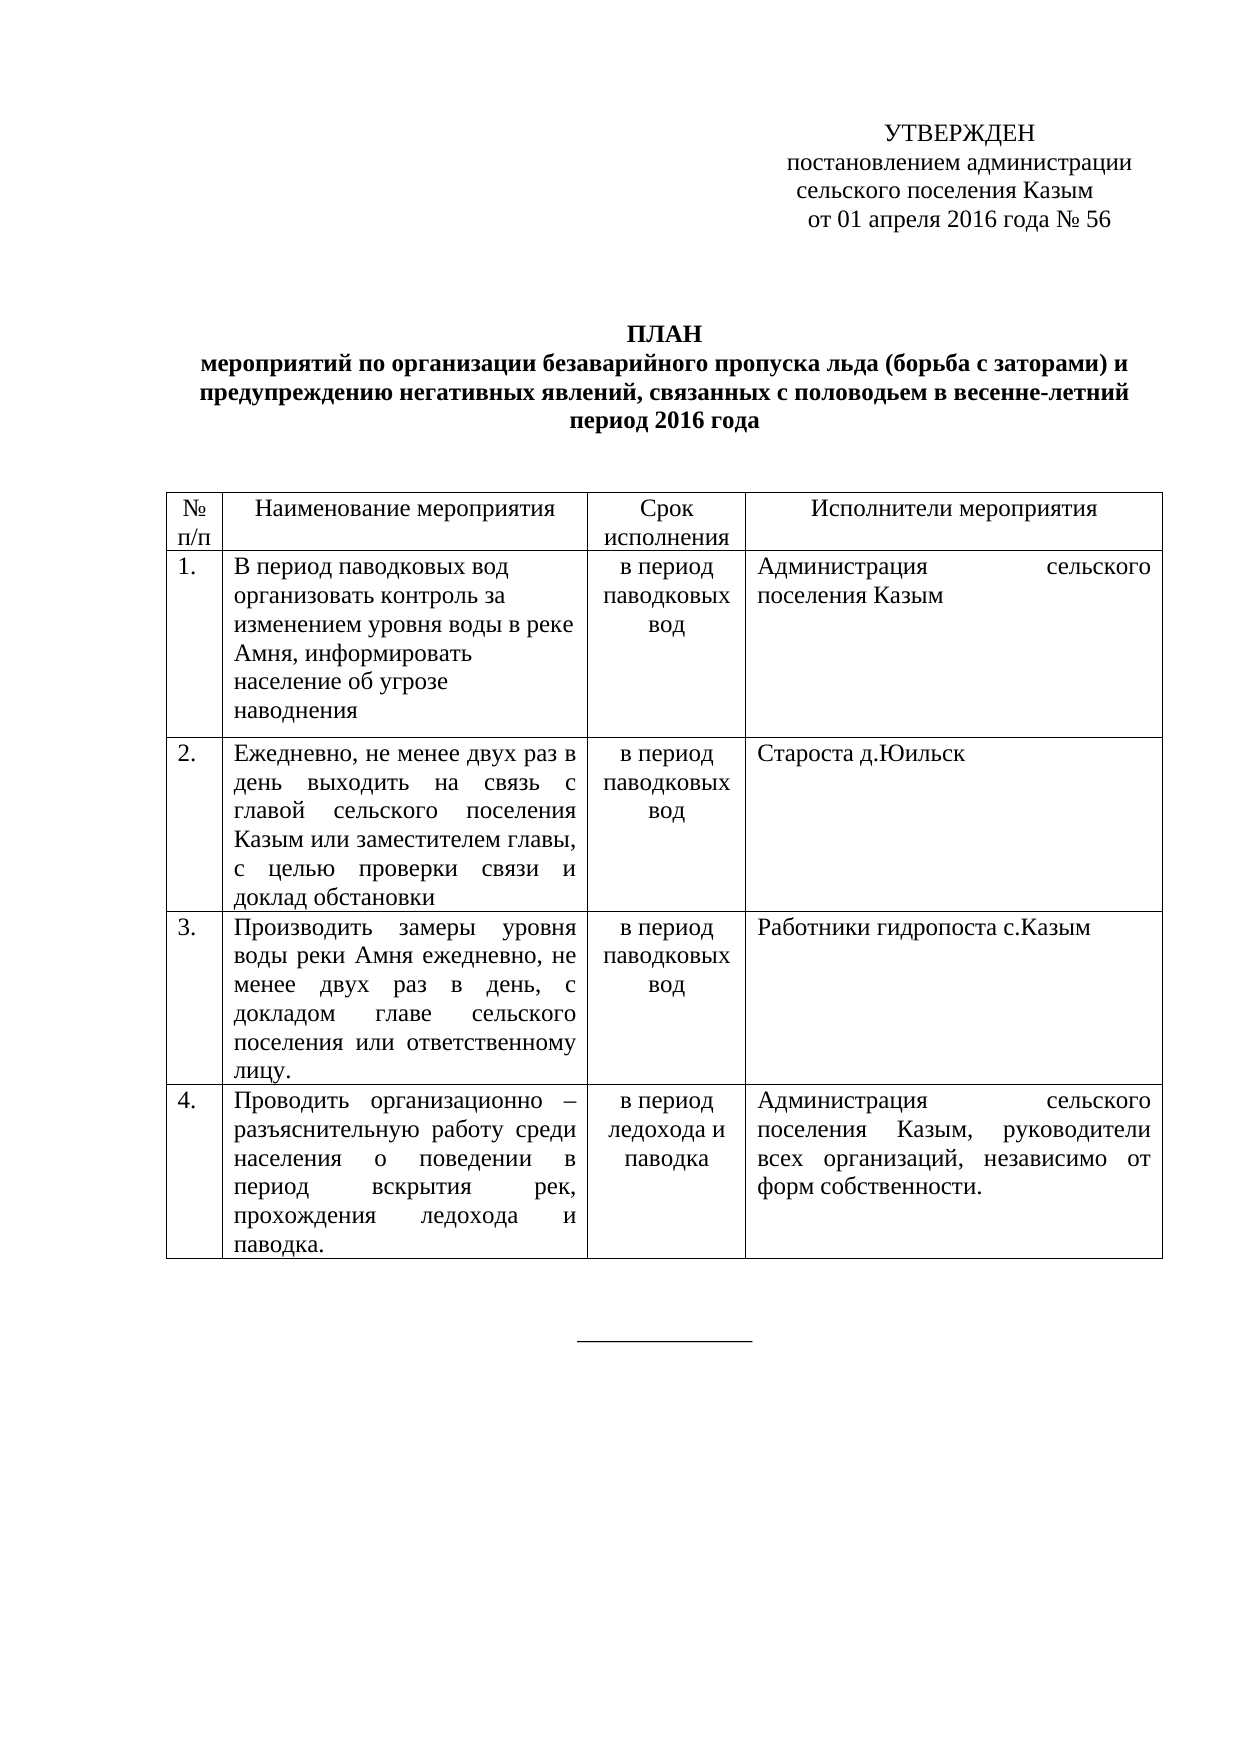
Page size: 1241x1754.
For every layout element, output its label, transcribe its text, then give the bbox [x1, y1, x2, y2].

table_cell в период паводковых вод [588, 738, 745, 911]
table_cell Работники гидропоста с.Казым [746, 912, 1162, 1084]
text ______________ [177, 1316, 1152, 1345]
table_header № п/п [167, 493, 222, 550]
table_cell В период паводковых вод организовать контроль за изменением уровня воды в реке Амня, информировать население об угрозе наводнения [223, 551, 587, 737]
table_cell Ежедневно, не менее двух раз в день выходить на связь с главой сельского поселения Казым или заместителем главы, с целью проверки связи и доклад обстановки [223, 738, 587, 911]
table_header Исполнители мероприятия [746, 493, 1162, 550]
text УТВЕРЖДЕН [693, 118, 1152, 147]
table_cell 3. [167, 912, 222, 1084]
table_cell 1. [167, 551, 222, 737]
table_cell Администрация сельского поселения Казым [746, 551, 1162, 737]
table_cell Администрация сельского поселения Казым, руководители всех организаций, независимо от форм собственности. [746, 1085, 1162, 1258]
text ПЛАН [177, 319, 1152, 348]
table_cell 2. [167, 738, 222, 911]
text постановлением администрации [767, 147, 1152, 176]
table_cell Староста д.Юильск [746, 738, 1162, 911]
table_cell Производить замеры уровня воды реки Амня ежедневно, не менее двух раз в день, с докладом главе сельского поселения или ответственному лицу. [223, 912, 587, 1084]
text мероприятий по организации безаварийного пропуска льда (борьба с заторами) и предупреждению негативных явлений, связанных с половодьем в весенне-летний период 2016 года [177, 348, 1152, 434]
text сельского поселения Казым [177, 176, 1152, 204]
table_cell 4. [167, 1085, 222, 1258]
text от 01 апреля 2016 года № 56 [753, 204, 1152, 233]
table_cell в период ледохода и паводка [588, 1085, 745, 1258]
table_cell Проводить организационно – разъяснительную работу среди населения о поведении в период вскрытия рек, прохождения ледохода и паводка. [223, 1085, 587, 1258]
table_header Срок исполнения [588, 493, 745, 550]
table_header Наименование мероприятия [223, 493, 587, 550]
table_cell в период паводковых вод [588, 551, 745, 737]
table_cell в период паводковых вод [588, 912, 745, 1084]
